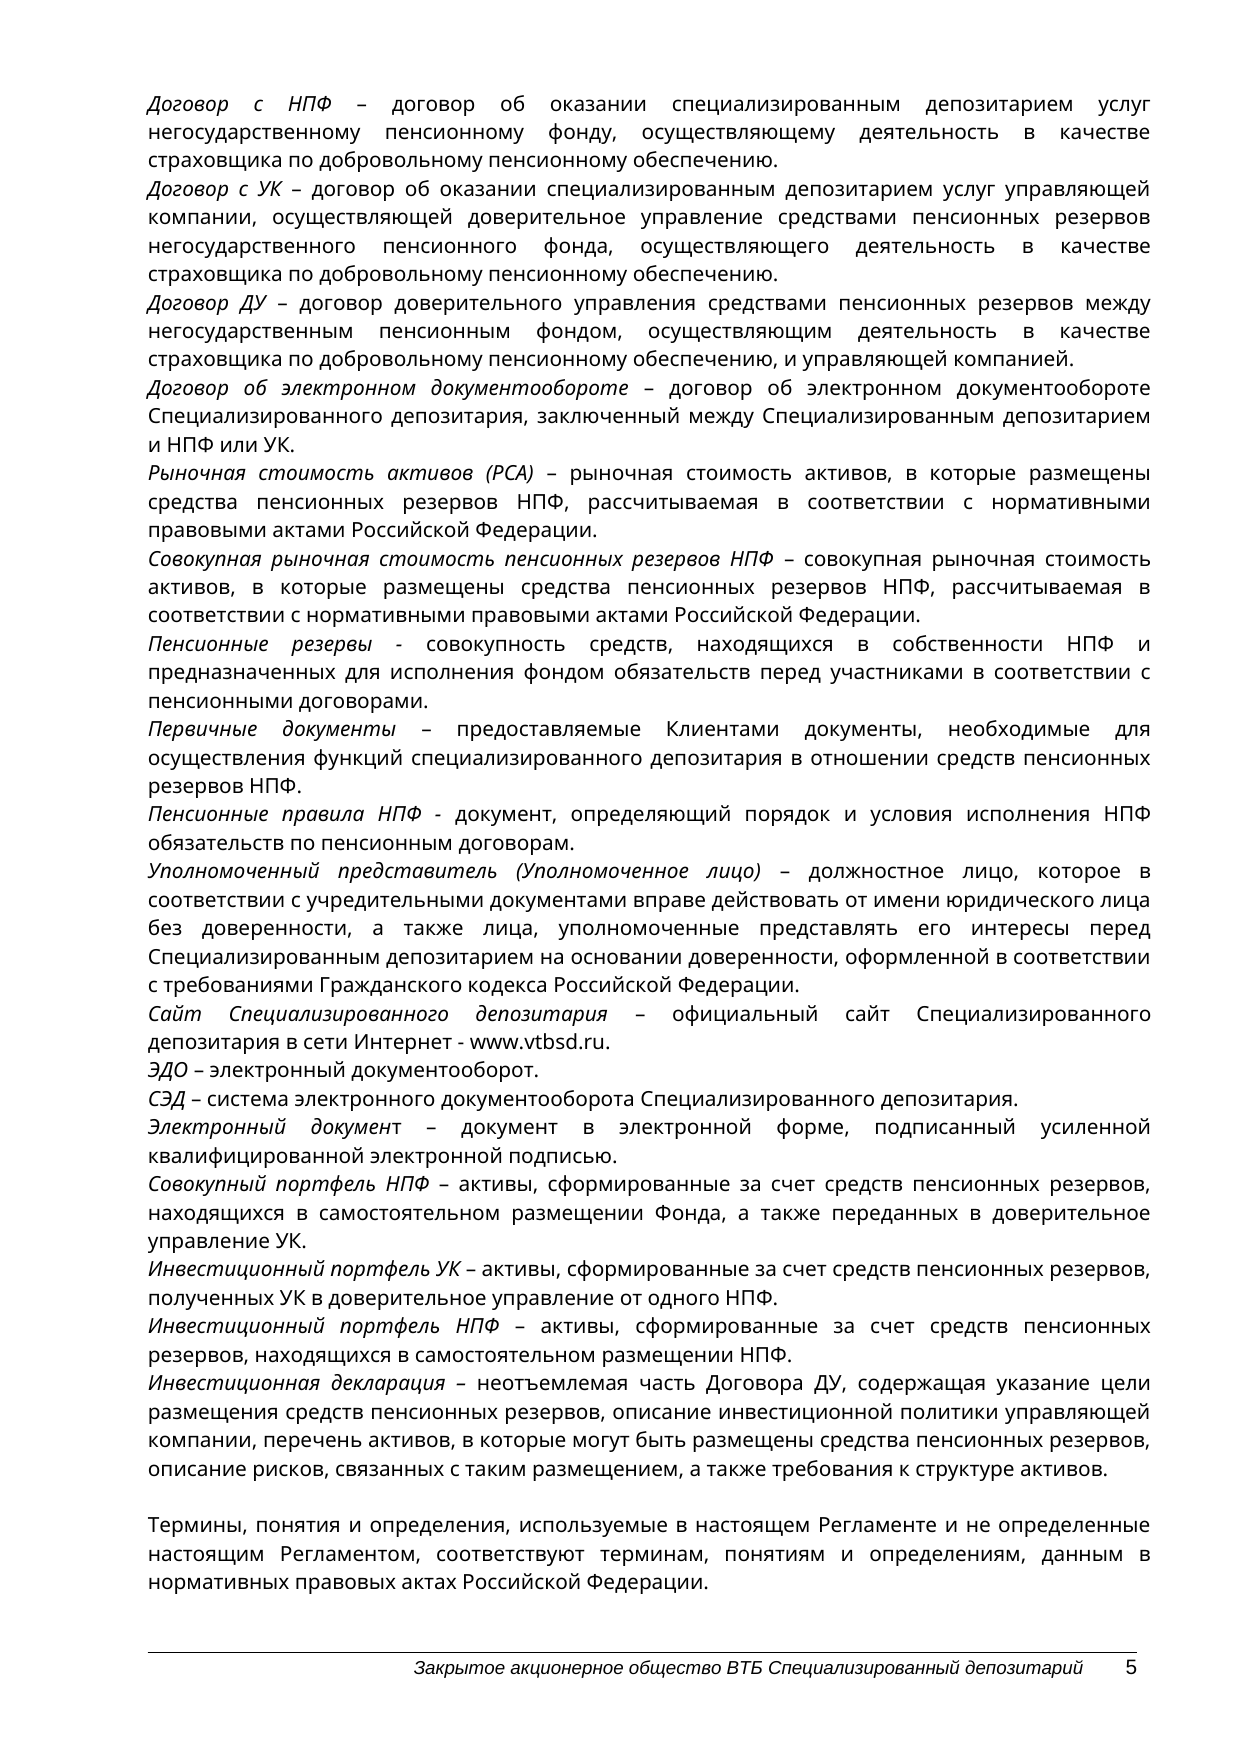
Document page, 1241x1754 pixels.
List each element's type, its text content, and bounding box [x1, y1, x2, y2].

text Совокупный портфель НПФ – активы, сформированные за счет средств пенсионных резервов, находящихся в самостоятельном размещении Фонда, а также переданных в доверительное управление УК. [148, 1169, 1152, 1254]
text Договор ДУ – договор доверительного управления средствами пенсионных резервов между негосударственным пенсионным фондом, осуществляющим деятельность в качестве страховщика по добровольному пенсионному обеспечению, и управляющей компанией. [148, 288, 1152, 373]
text Термины, понятия и определения, используемые в настоящем Регламенте и не определенные настоящим Регламентом, соответствуют терминам, понятиям и определениям, данным в нормативных правовых актах Российской Федерации. [148, 1511, 1152, 1596]
text Электронный документ – документ в электронной форме, подписанный усиленной квалифицированной электронной подписью. [148, 1112, 1152, 1169]
text Рыночная стоимость активов (РСА) – рыночная стоимость активов, в которые размещены средства пенсионных резервов НПФ, рассчитываемая в соответствии с нормативными правовыми актами Российской Федерации. [148, 458, 1152, 544]
text Договор с НПФ – договор об оказании специализированным депозитарием услуг негосударственному пенсионному фонду, осуществляющему деятельность в качестве страховщика по добровольному пенсионному обеспечению. [148, 89, 1152, 174]
text Договор об электронном документообороте – договор об электронном документообороте Специализированного депозитария, заключенный между Специализированным депозитарием и НПФ или УК. [148, 373, 1152, 458]
text Пенсионные правила НПФ - документ, определяющий порядок и условия исполнения НПФ обязательств по пенсионным договорам. [148, 799, 1152, 856]
text Сайт Специализированного депозитария – официальный сайт Специализированного депозитария в сети Интернет - www.vtbsd.ru. [148, 999, 1152, 1056]
text Инвестиционный портфель НПФ – активы, сформированные за счет средств пенсионных резервов, находящихся в самостоятельном размещении НПФ. [148, 1311, 1152, 1368]
text ЭДО – электронный документооборот. [148, 1056, 1152, 1084]
text Совокупная рыночная стоимость пенсионных резервов НПФ – совокупная рыночная стоимость активов, в которые размещены средства пенсионных резервов НПФ, рассчитываемая в соответствии с нормативными правовыми актами Российской Федерации. [148, 544, 1152, 629]
text СЭД – система электронного документооборота Специализированного депозитария. [148, 1084, 1152, 1112]
text Инвестиционный портфель УК – активы, сформированные за счет средств пенсионных резервов, полученных УК в доверительное управление от одного НПФ. [148, 1254, 1152, 1311]
text Инвестиционная декларация – неотъемлемая часть Договора ДУ, содержащая указание цели размещения средств пенсионных резервов, описание инвестиционной политики управляющей компании, перечень активов, в которые могут быть размещены средства пенсионных резервов, описание рисков, связанных с таким размещением, а также требования к структуре активов. [148, 1368, 1152, 1482]
text Договор с УК – договор об оказании специализированным депозитарием услуг управляющей компании, осуществляющей доверительное управление средствами пенсионных резервов негосударственного пенсионного фонда, осуществляющего деятельность в качестве страховщика по добровольному пенсионному обеспечению. [148, 174, 1152, 288]
text Первичные документы – предоставляемые Клиентами документы, необходимые для осуществления функций специализированного депозитария в отношении средств пенсионных резервов НПФ. [148, 714, 1152, 799]
text Пенсионные резервы - совокупность средств, находящихся в собственности НПФ и предназначенных для исполнения фондом обязательств перед участниками в соответствии с пенсионными договорами. [148, 629, 1152, 714]
text Уполномоченный представитель (Уполномоченное лицо) – должностное лицо, которое в соответствии с учредительными документами вправе действовать от имени юридического лица без доверенности, а также лица, уполномоченные представлять его интересы перед Специализированным депозитарием на основании доверенности, оформленной в соответствии с требованиями Гражданского кодекса Российской Федерации. [148, 856, 1152, 999]
